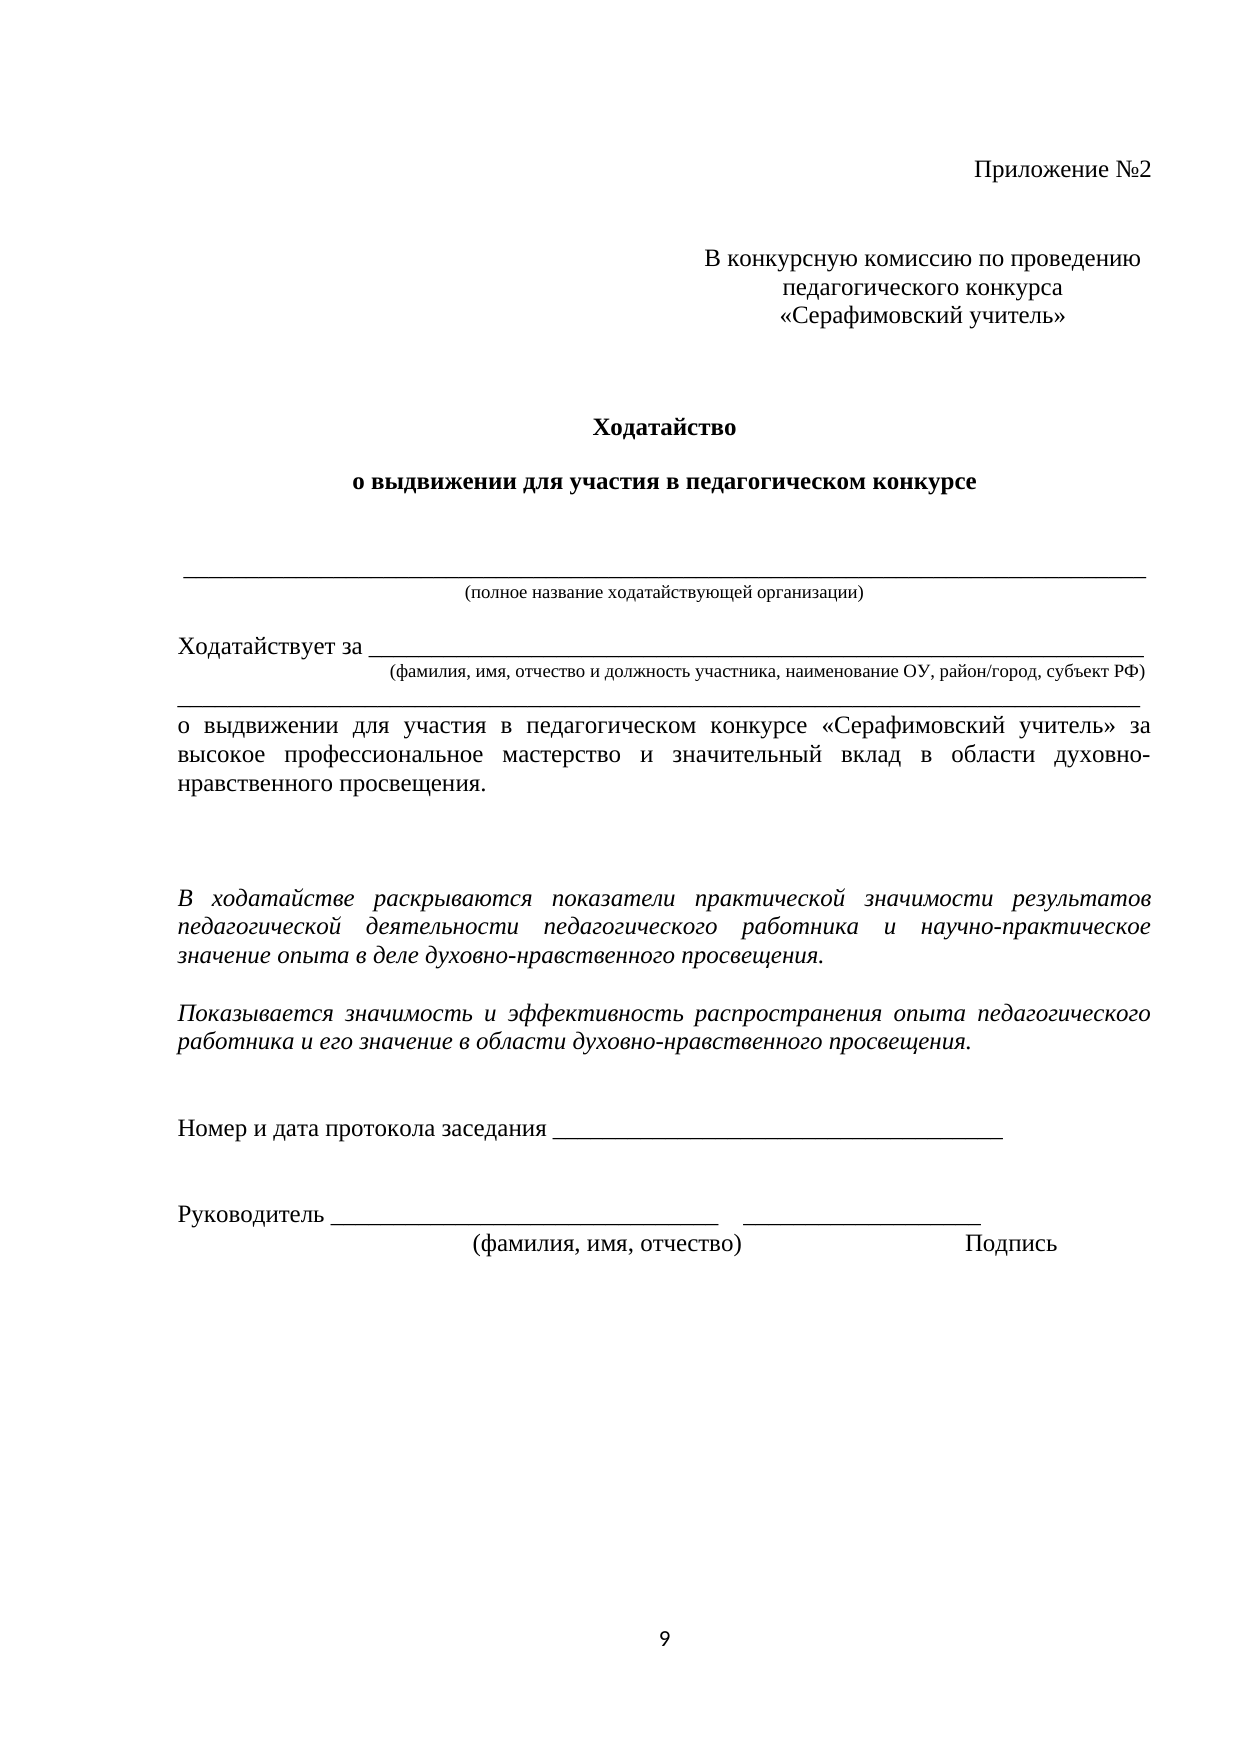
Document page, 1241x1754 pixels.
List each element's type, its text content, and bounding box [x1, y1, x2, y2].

text В ходатайстве раскрываются показатели практической значимости результатов педагогической деятельности педагогического работника и научно-практическое значение опыта в деле духовно-нравственного просвещения. [177, 883, 1152, 969]
text (фамилия, имя, отчество) Подпись [177, 1228, 1152, 1256]
text Руководитель _______________________________ ___________________ [177, 1199, 1152, 1228]
text о выдвижении для участия в педагогическом конкурсе [177, 466, 1152, 494]
text о выдвижении для участия в педагогическом конкурсе «Серафимовский учитель» за высокое профессиональное мастерство и значительный вклад в области духовно-нравственного просвещения. [177, 710, 1152, 796]
text _____________________________________________________________________________ [177, 552, 1152, 581]
text Приложение №2 [814, 154, 1152, 183]
text Ходатайствует за ______________________________________________________________ [177, 631, 1152, 660]
text _____________________________________________________________________________ [177, 681, 1152, 710]
text (фамилия, имя, отчество и должность участника, наименование ОУ, район/город, субъект РФ) [325, 660, 1152, 681]
text (полное название ходатайствующей организации) [177, 581, 1152, 602]
text Ходатайство [177, 412, 1152, 441]
text В конкурсную комиссию по проведению педагогического конкурса [693, 243, 1152, 301]
text «Серафимовский учитель» [693, 301, 1152, 329]
text Номер и дата протокола заседания ____________________________________ [177, 1113, 1152, 1141]
text Показывается значимость и эффективность распространения опыта педагогического работника и его значение в области духовно-нравственного просвещения. [177, 998, 1152, 1055]
